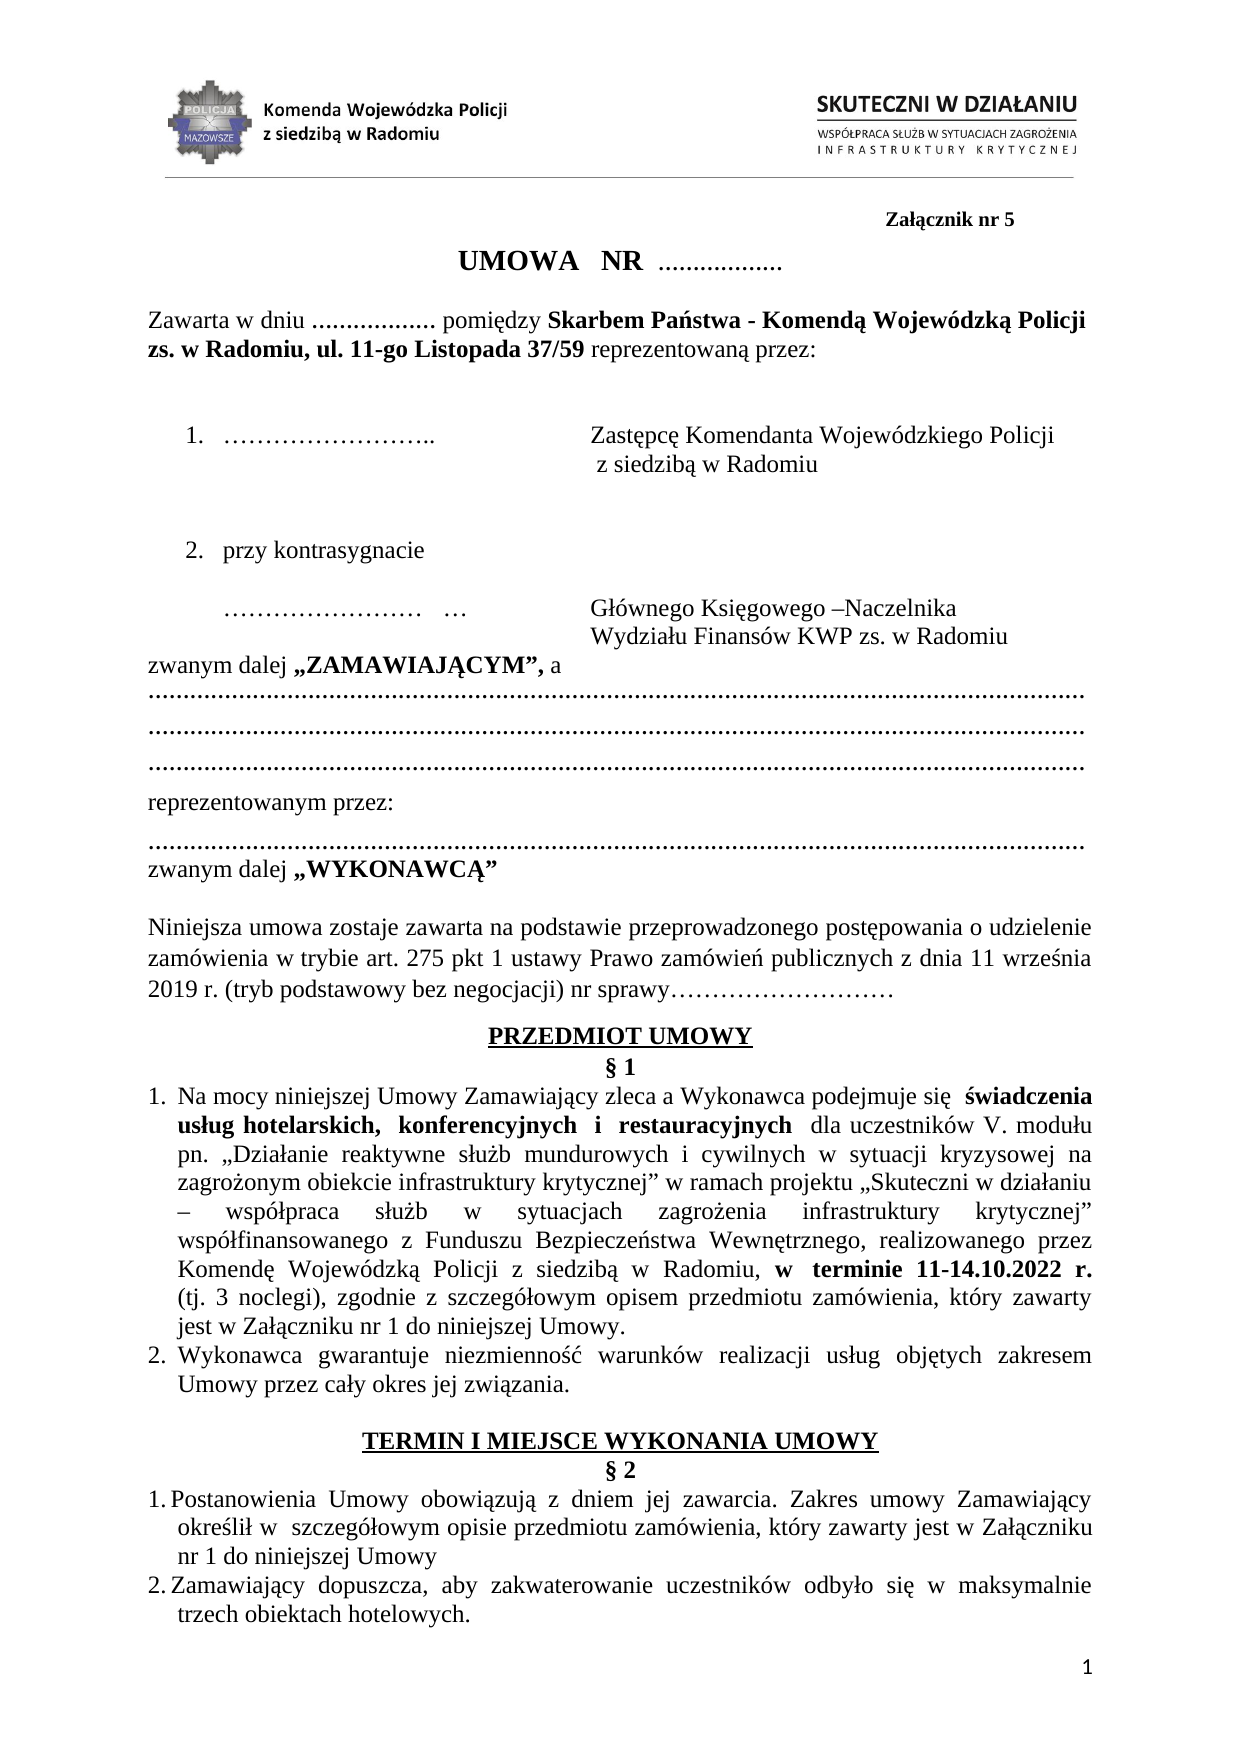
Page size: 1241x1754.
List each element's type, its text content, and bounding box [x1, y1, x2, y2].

list Na mocy niniejszej Umowy Zamawiający zleca a Wykonawca podejmuje się świadczenia usług hotelarskich, konferencyjnych i restauracyjnych dla uczestników V. modułu pn. „Działanie reaktywne służb mundurowych i cywilnych w sytuacji kryzysowej na zagrożonym obiekcie infrastruktury krytycznej” w ramach projektu „Skuteczni w działaniu – współpraca służb w sytuacjach zagrożenia infrastruktury krytycznej” współfinansowanego z Funduszu Bezpieczeństwa Wewnętrznego, realizowanego przez Komendę Wojewódzką Policji z siedzibą w Radomiu, w terminie 11-14.10.2022 r. (tj. 3 noclegi), zgodnie z szczegółowym opisem przedmiotu zamówienia, który zawarty jest w Załączniku nr 1 do niniejszej Umowy. [148, 1081, 1093, 1340]
text Niniejsza umowa zostaje zawarta na podstawie przeprowadzonego postępowania o udzielenie zamówienia w trybie art. 275 pkt 1 ustawy Prawo zamówień publicznych z dnia 11 września 2019 r. (tryb podstawowy bez negocjacji) nr sprawy……………………… [148, 912, 1093, 1002]
text PRZEDMIOT UMOWY [148, 1021, 1093, 1050]
text reprezentowanym przez: [148, 787, 1093, 816]
text Wydziału Finansów KWP zs. w Radomiu [590, 621, 1093, 650]
text TERMIN I MIEJSCE WYKONANIA UMOWY [148, 1426, 1093, 1455]
list z siedzibą w Radomiu [590, 449, 1093, 478]
text …………………… … Głównego Księgowego –Naczelnika [223, 593, 1093, 621]
text § 1 [148, 1052, 1093, 1081]
text zwanym dalej „WYKONAWCĄ” [148, 854, 1093, 883]
list przy kontrasygnacie [185, 535, 1093, 564]
text Zawarta w dniu ……………… pomiędzy Skarbem Państwa - Komendą Wojewódzką Policji zs. w Radomiu, ul. 11-go Listopada 37/59 reprezentowaną przez: [148, 305, 1093, 363]
text zwanym dalej „ZAMAWIAJĄCYM”, a [148, 650, 1093, 679]
text § 2 [148, 1455, 1093, 1484]
list Zamawiający dopuszcza, aby zakwaterowanie uczestników odbyło się w maksymalnie trzech obiektach hotelowych. [148, 1570, 1093, 1627]
list Postanowienia Umowy obowiązują z dniem jej zawarcia. Zakres umowy Zamawiający określił w szczegółowym opisie przedmiotu zamówienia, który zawarty jest w Załączniku nr 1 do niniejszej Umowy [148, 1484, 1093, 1570]
list Wykonawca gwarantuje niezmienność warunków realizacji usług objętych zakresem Umowy przez cały okres jej związania. [148, 1340, 1093, 1397]
text Załącznik nr 5 [885, 207, 1093, 231]
text ……………………………………………………………………………………………………………………… [148, 830, 1093, 854]
text ……………………………………………………………………………………………………………………………………………………………………………………………………………………………………………………………………………………………………………………………………………………………………… [148, 679, 1093, 775]
picture [150, 73, 1090, 182]
text UMOWA NR ……………… [148, 243, 1093, 276]
list …………………….. Zastępcę Komendanta Wojewódzkiego Policji [185, 420, 1093, 449]
